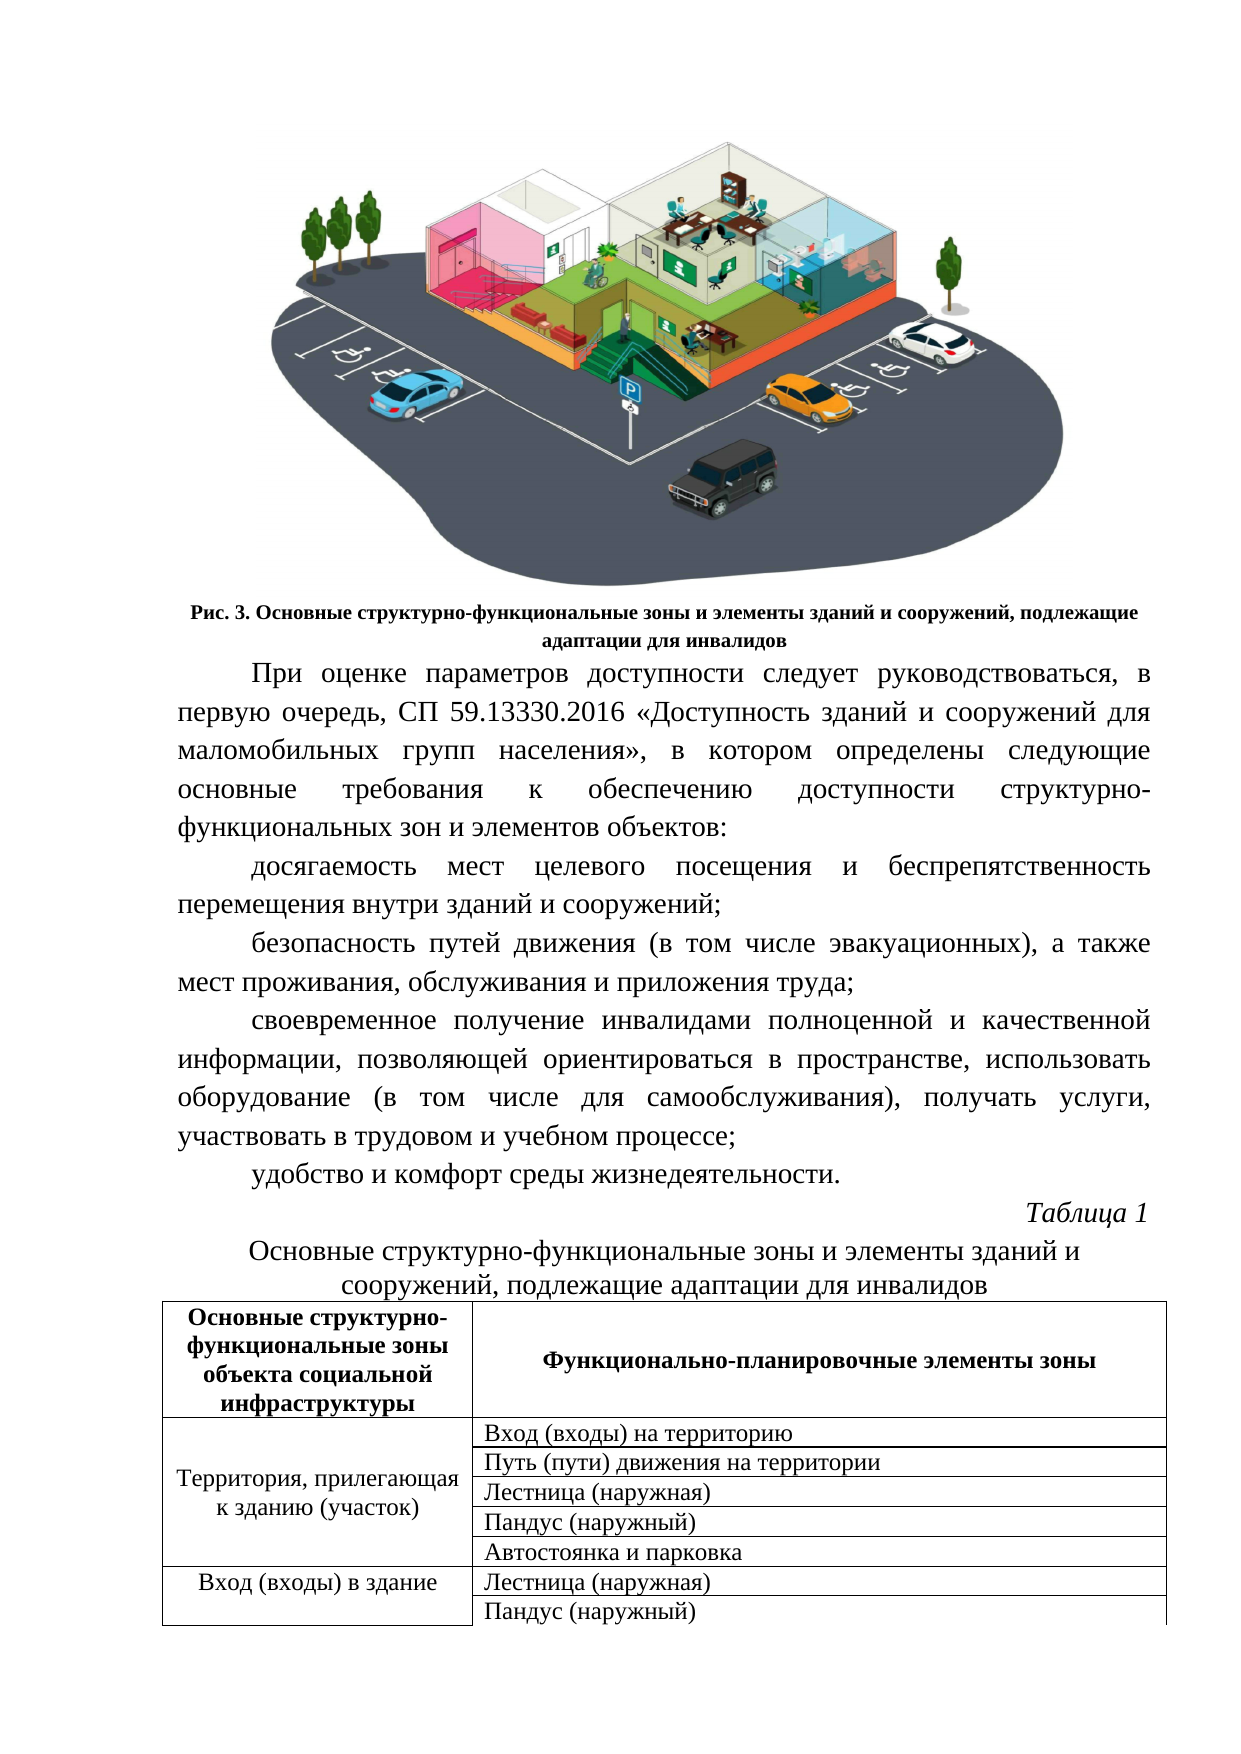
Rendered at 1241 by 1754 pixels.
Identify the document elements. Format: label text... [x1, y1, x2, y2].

text безопасность путей движения (в том числе эвакуационных), а также мест проживания, обслуживания и приложения труда; [177, 925, 1152, 997]
table_cell Пандус (наружный) [473, 1507, 1166, 1536]
table_cell Территория, прилегающая к зданию (участок) [163, 1418, 472, 1566]
table_cell Вход (входы) на территорию [473, 1418, 1166, 1446]
picture [256, 118, 1073, 597]
table_cell Лестница (наружная) [473, 1477, 1166, 1506]
text При оценке параметров доступности следует руководствоваться, в первую очередь, СП 59.13330.2016 «Доступность зданий и сооружений для маломобильных групп населения», в котором определены следующие основные требования к обеспечению доступности структурно-функциональных зон и элементов объектов: [177, 655, 1152, 843]
text своевременное получение инвалидами полноценной и качественной информации, позволяющей ориентироваться в пространстве, использовать оборудование (в том числе для самообслуживания), получать услуги, участвовать в трудовом и учебном процессе; [177, 1002, 1152, 1151]
table_cell Автостоянка и парковка [473, 1537, 1166, 1566]
text удобство и комфорт среды жизнедеятельности. [177, 1156, 1152, 1190]
text Рис. 3. Основные структурно-функциональные зоны и элементы зданий и сооружений, подлежащие адаптации для инвалидов [177, 600, 1152, 652]
text Основные структурно-функциональные зоны и элементы зданий и сооружений, подлежащие адаптации для инвалидов [177, 1233, 1152, 1301]
table_cell Лестница (наружная) [473, 1567, 1166, 1595]
table_cell Вход (входы) в здание [163, 1567, 472, 1625]
text досягаемость мест целевого посещения и беспрепятственность перемещения внутри зданий и сооружений; [177, 848, 1152, 920]
table_header Основные структурно-функциональные зоны объекта социальной инфраструктуры [163, 1302, 472, 1417]
table_cell Пандус (наружный) [473, 1596, 1166, 1625]
text Таблица 1 [177, 1195, 1152, 1228]
table_cell Путь (пути) движения на территории [473, 1448, 1166, 1476]
table_header Функционально-планировочные элементы зоны [473, 1302, 1166, 1417]
